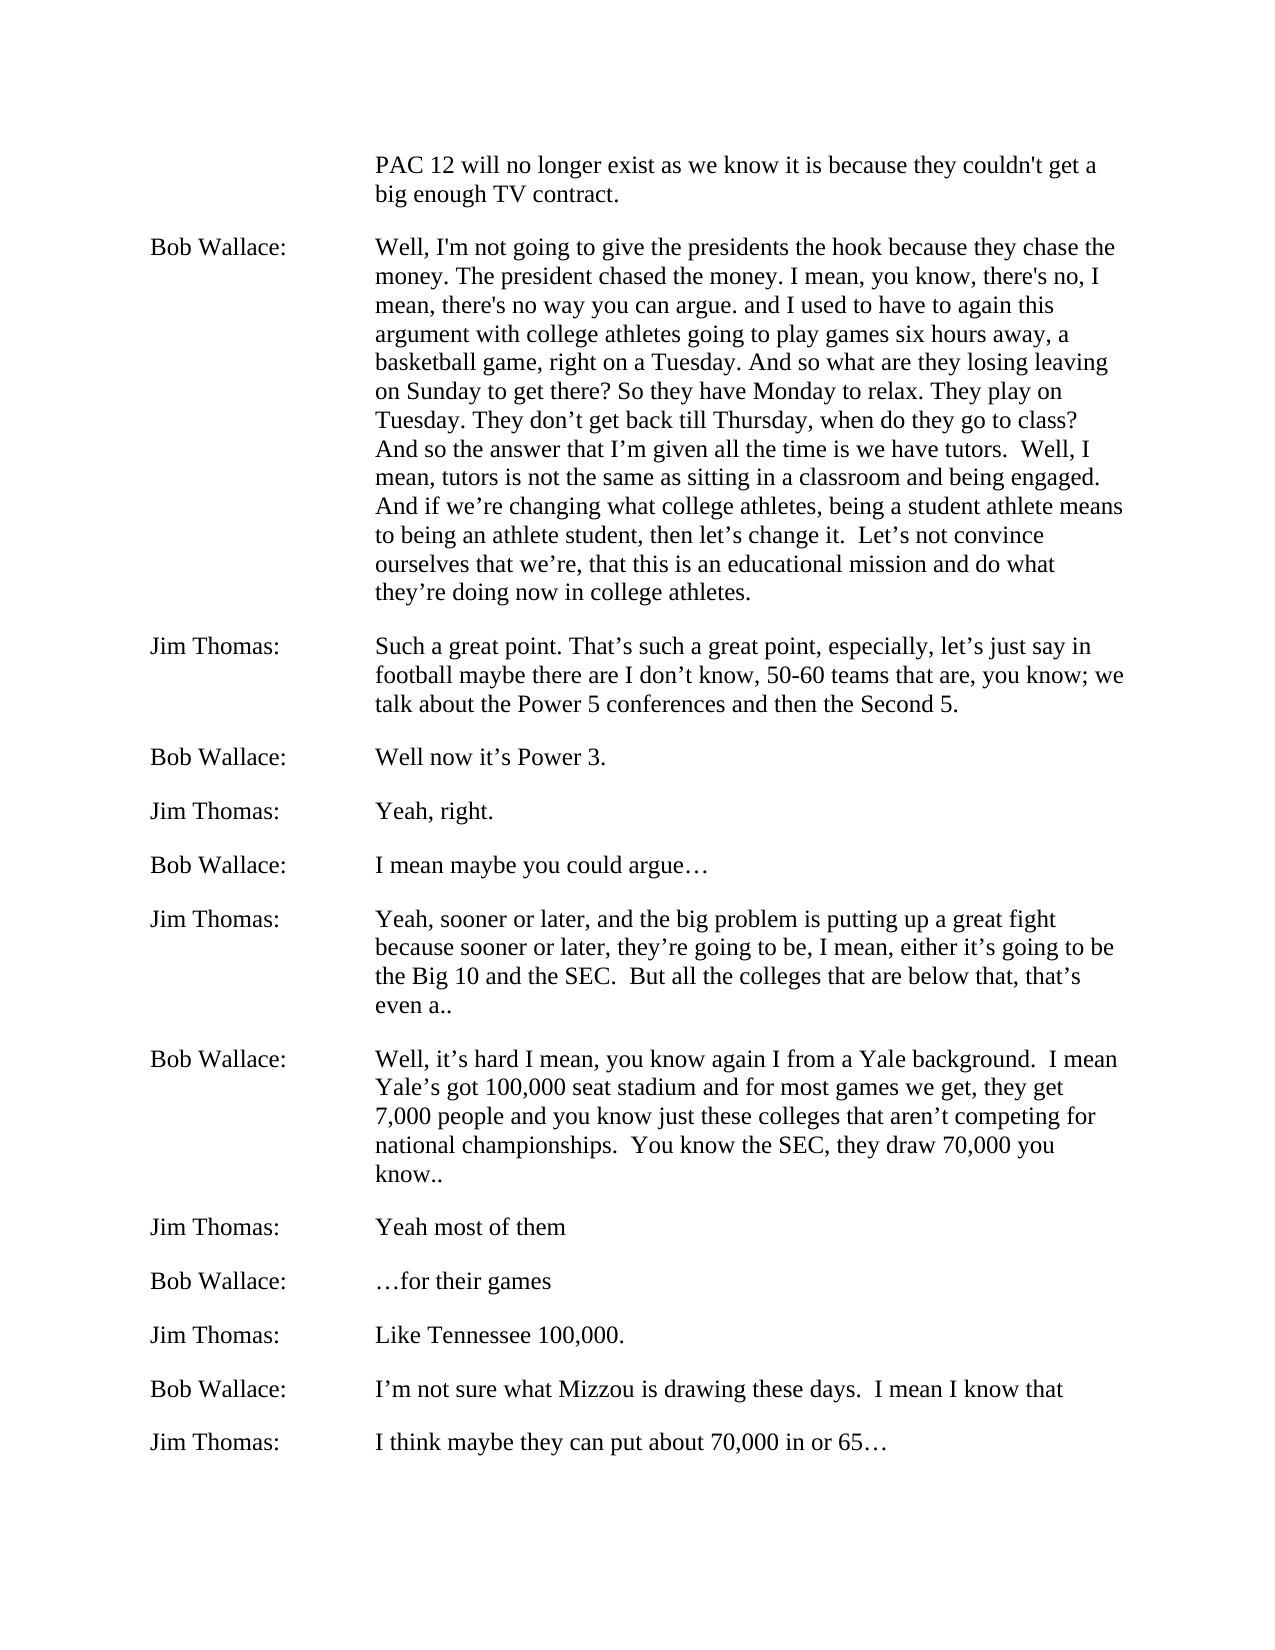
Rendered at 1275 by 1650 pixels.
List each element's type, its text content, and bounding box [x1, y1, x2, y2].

text Bob Wallace: I’m not sure what Mizzou is drawing these days. I mean I know that [150, 1374, 1125, 1402]
text Jim Thomas: Such a great point. That’s such a great point, especially, let’s just say in football maybe there are I don’t know, 50-60 teams that are, you know; we talk about the Power 5 conferences and then the Second 5. [150, 631, 1125, 717]
text Bob Wallace: Well, it’s hard I mean, you know again I from a Yale background. I mean Yale’s got 100,000 seat stadium and for most games we get, they get 7,000 people and you know just these colleges that aren’t competing for national championships. You know the SEC, they draw 70,000 you know.. [150, 1044, 1125, 1187]
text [150, 150, 1125, 207]
text Jim Thomas: Yeah most of them [150, 1212, 1125, 1241]
text Bob Wallace: Well now it’s Power 3. [150, 742, 1125, 771]
text Bob Wallace: …for their games [150, 1266, 1125, 1295]
text Jim Thomas: Yeah, sooner or later, and the big problem is putting up a great fight because sooner or later, they’re going to be, I mean, either it’s going to be the Big 10 and the SEC. But all the colleges that are below that, that’s even a.. [150, 904, 1125, 1019]
text Jim Thomas: Yeah, right. [150, 796, 1125, 825]
text Jim Thomas: I think maybe they can put about 70,000 in or 65… [150, 1427, 1125, 1456]
text Bob Wallace: Well, I'm not going to give the presidents the hook because they chase the money. The president chased the money. I mean, you know, there's no, I mean, there's no way you can argue. and I used to have to again this argument with college athletes going to play games six hours away, a basketball game, right on a Tuesday. And so what are they losing leaving on Sunday to get there? So they have Monday to relax. They play on Tuesday. They don’t get back till Thursday, when do they go to class? And so the answer that I’m given all the time is we have tutors. Well, I mean, tutors is not the same as sitting in a classroom and being engaged. And if we’re changing what college athletes, being a student athlete means to being an athlete student, then let’s change it. Let’s not convince ourselves that we’re, that this is an educational mission and do what they’re doing now in college athletes. [150, 232, 1125, 606]
text Jim Thomas: Like Tennessee 100,000. [150, 1320, 1125, 1349]
text Bob Wallace: I mean maybe you could argue… [150, 850, 1125, 879]
